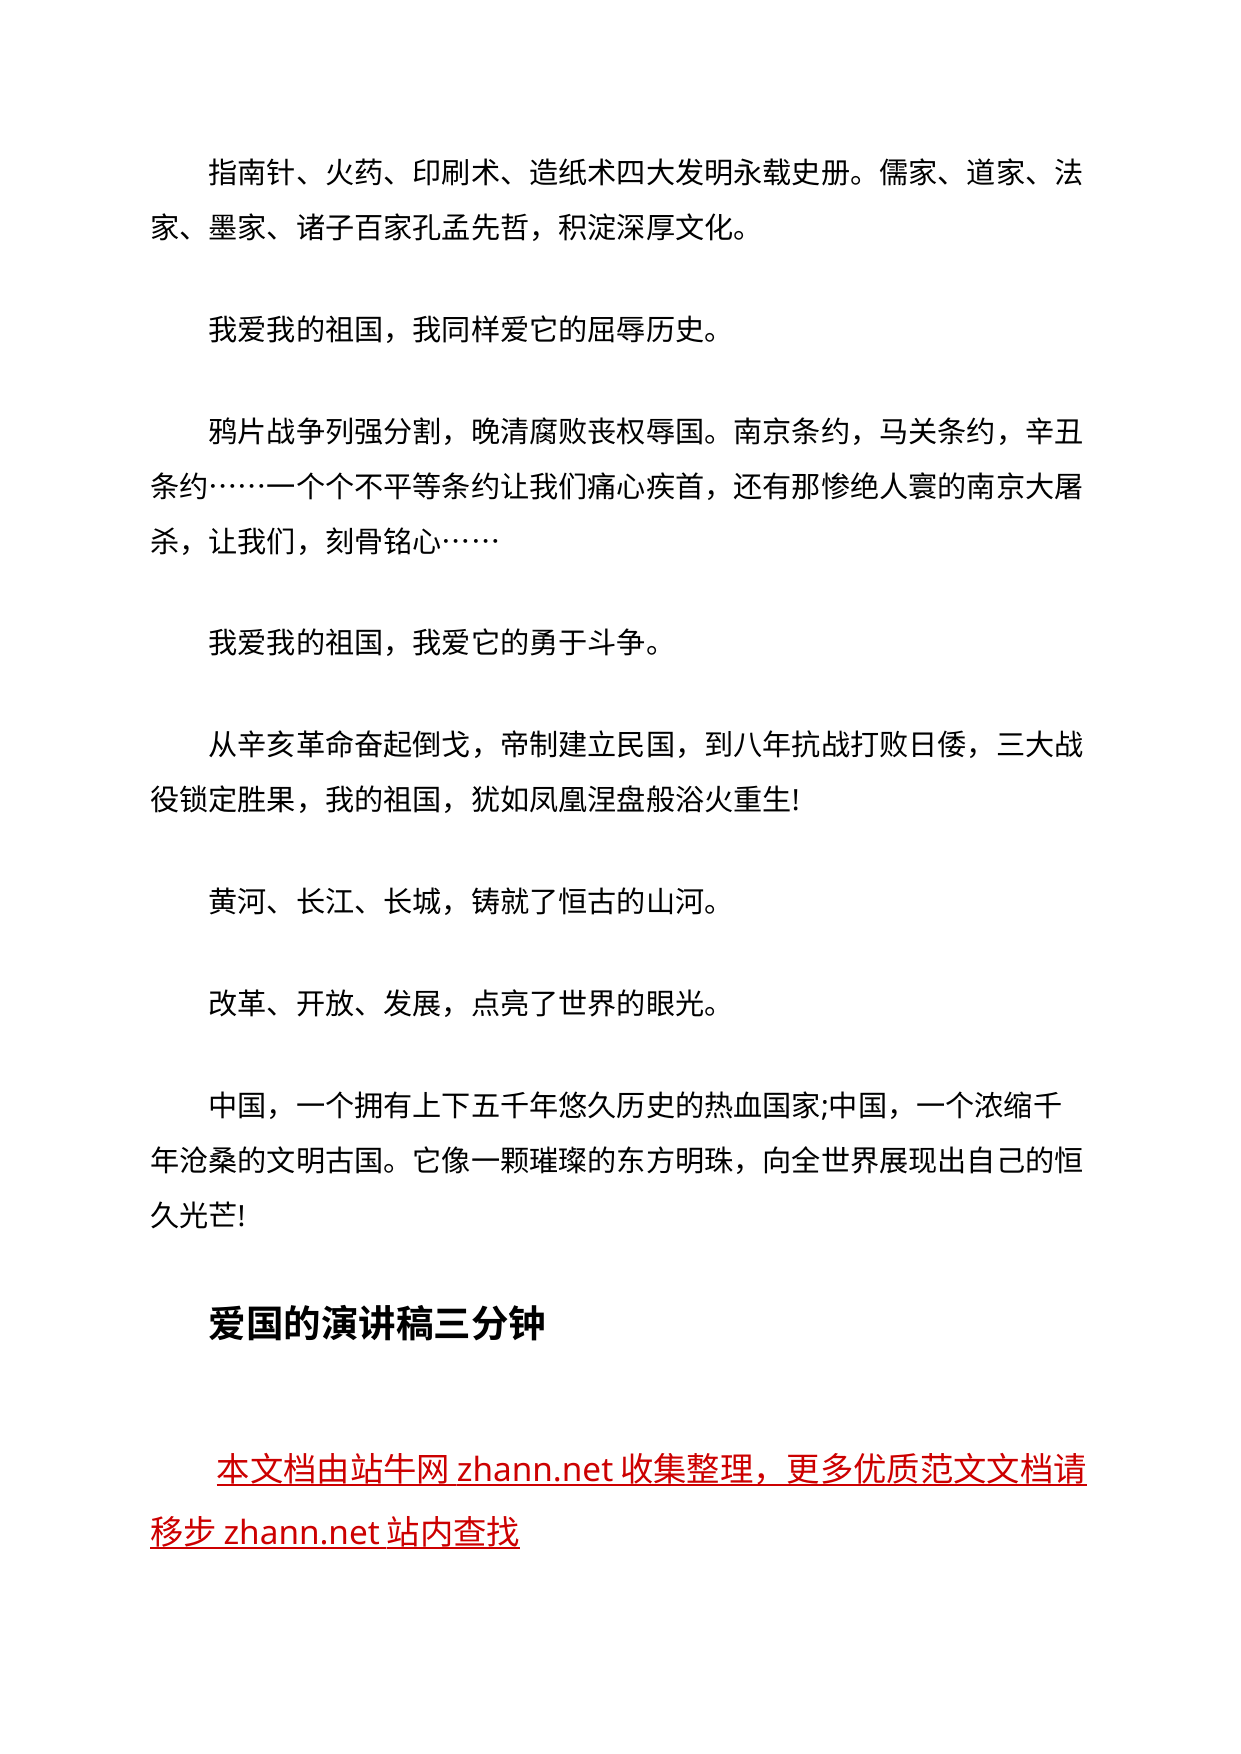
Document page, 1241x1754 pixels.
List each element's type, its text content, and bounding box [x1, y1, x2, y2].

text 指南针、火药、印刷术、造纸术四大发明永载史册。儒家、道家、法家、墨家、诸子百家孔孟先哲，积淀深厚文化。 [150, 150, 1090, 247]
text 爱国的演讲稿三分钟 [150, 1294, 1090, 1348]
text 从辛亥革命奋起倒戈，帝制建立民国，到八年抗战打败日倭，三大战役锁定胜果，我的祖国，犹如凤凰涅盘般浴火重生! [150, 722, 1090, 819]
text 我爱我的祖国，我爱它的勇于斗争。 [150, 620, 1090, 662]
text 我爱我的祖国，我同样爱它的屈辱历史。 [150, 307, 1090, 349]
text 改革、开放、发展，点亮了世界的眼光。 [150, 980, 1090, 1023]
text 中国，一个拥有上下五千年悠久历史的热血国家;中国，一个浓缩千年沧桑的文明古国。它像一颗璀璨的东方明珠，向全世界展现出自己的恒久光芒! [150, 1082, 1090, 1234]
text 本文档由站牛网zhann.net收集整理，更多优质范文文档请移步zhann.net站内查找 [150, 1443, 1090, 1554]
text 黄河、长江、长城，铸就了恒古的山河。 [150, 879, 1090, 921]
text 鸦片战争列强分割，晚清腐败丧权辱国。南京条约，马关条约，辛丑条约……一个个不平等条约让我们痛心疾首，还有那惨绝人寰的南京大屠杀，让我们，刻骨铭心…… [150, 408, 1090, 561]
